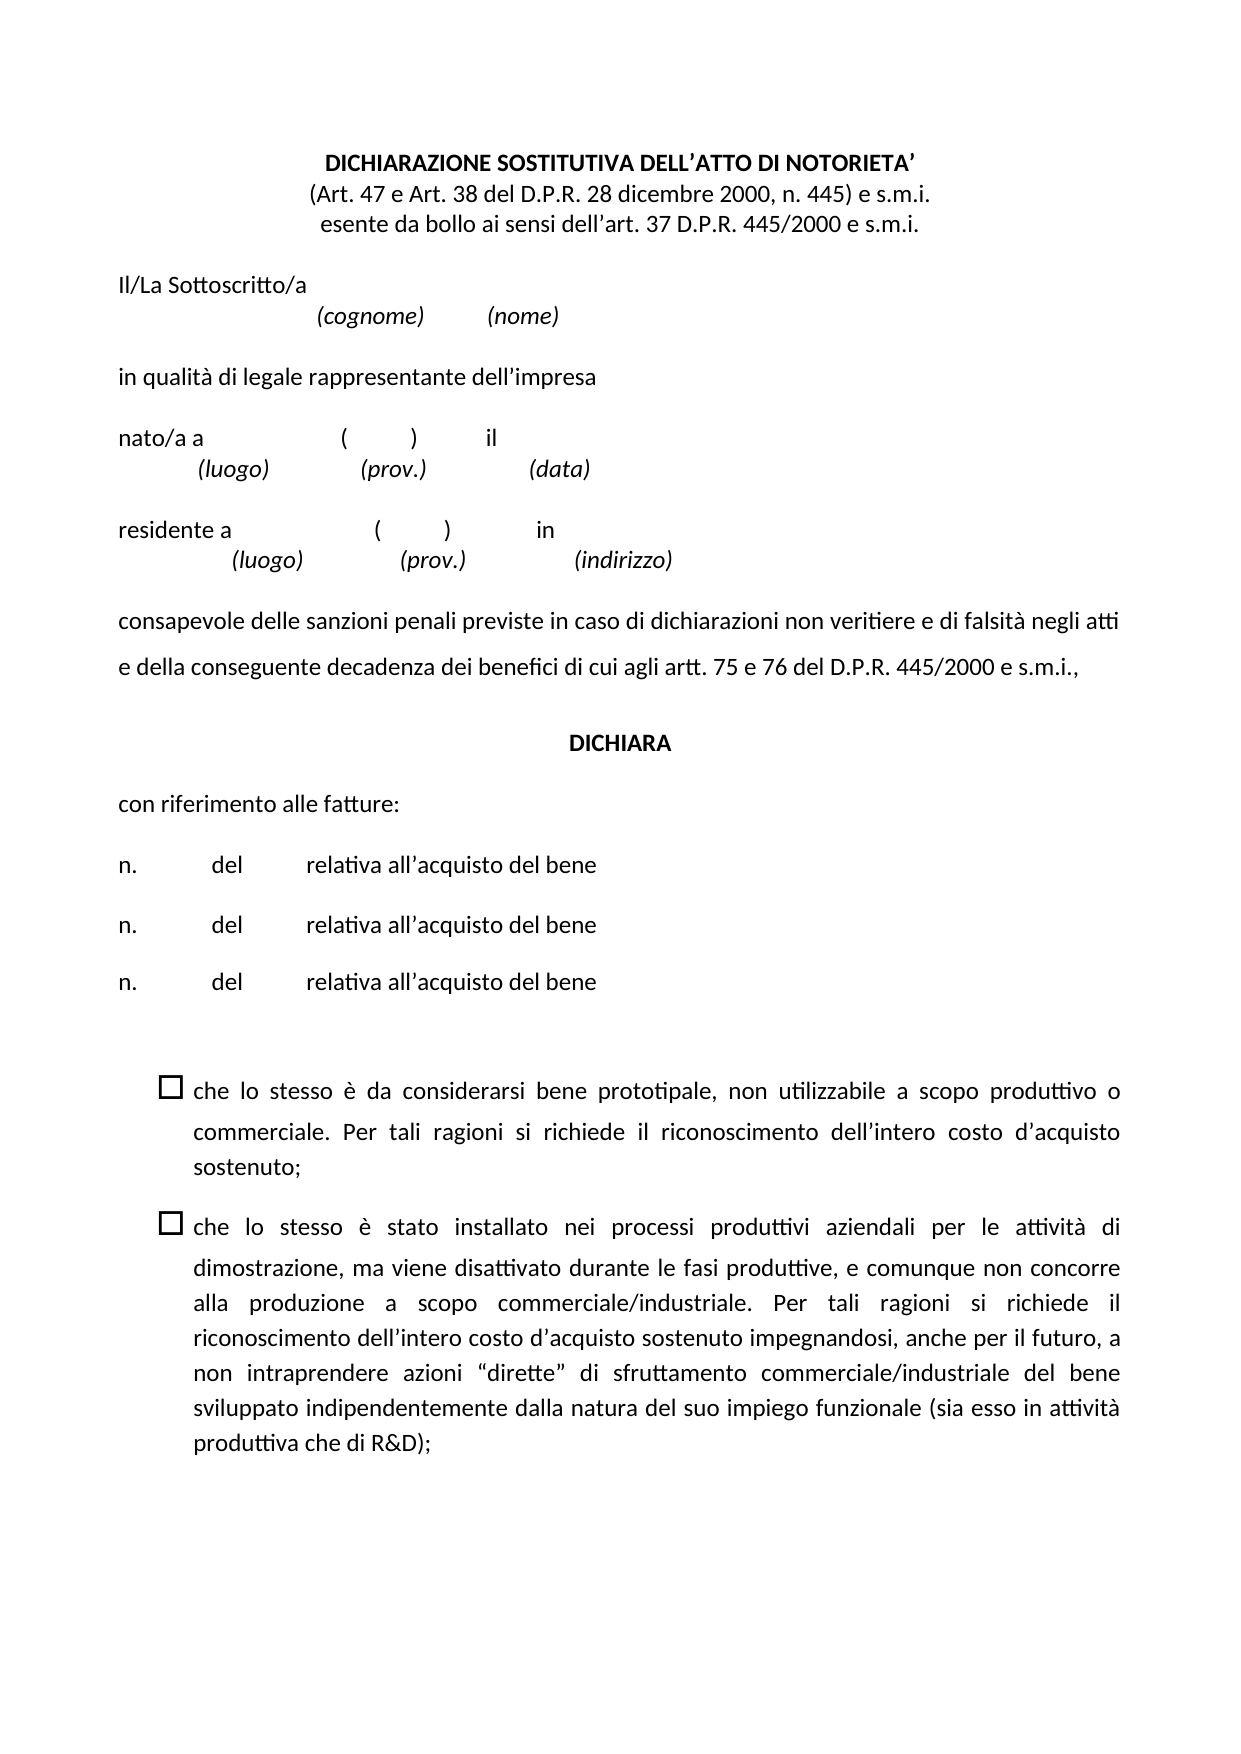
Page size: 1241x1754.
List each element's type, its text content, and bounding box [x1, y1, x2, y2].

text (luogo) (prov.) (indirizzo) [118, 544, 1122, 575]
text (cognome) (nome) [118, 300, 1122, 331]
text esente da bollo ai sensi dell’art. 37 D.P.R. 445/2000 e s.m.i. [118, 209, 1122, 239]
text in qualità di legale rappresentante dell’impresa [118, 361, 1122, 392]
text (Art. 47 e Art. 38 del D.P.R. 28 dicembre 2000, n. 445) e s.m.i. [118, 178, 1122, 209]
text n. del relativa all’acquisto del bene [118, 849, 1122, 880]
text (luogo) (prov.) (data) [118, 453, 1122, 483]
text DICHIARAZIONE SOSTITUTIVA DELL’ATTO DI NOTORIETA’ [118, 148, 1122, 178]
text nato/a a ( ) il [118, 422, 1122, 453]
text con riferimento alle fatture: [118, 788, 1122, 819]
text residente a ( ) in [118, 514, 1122, 544]
list n. del relativa all’acquisto del bene [118, 909, 1122, 939]
list n. del relativa all’acquisto del bene [118, 966, 1122, 997]
text DICHIARA [118, 727, 1122, 758]
text consapevole delle sanzioni penali previste in caso di dichiarazioni non veritiere e di falsità negli atti e della conseguente decadenza dei benefici di cui agli artt. 75 e 76 del D.P.R. 445/2000 e s.m.i., [118, 605, 1122, 682]
list che lo stesso è da considerarsi bene prototipale, non utilizzabile a scopo produttivo o commerciale. Per tali ragioni si richiede il riconoscimento dell’intero costo d’acquisto sostenuto; [156, 1051, 1122, 1182]
list che lo stesso è stato installato nei processi produttivi aziendali per le attività di dimostrazione, ma viene disattivato durante le fasi produttive, e comunque non concorre alla produzione a scopo commerciale/industriale. Per tali ragioni si richiede il riconoscimento dell’intero costo d’acquisto sostenuto impegnandosi, anche per il futuro, a non intraprendere azioni “dirette” di sfruttamento commerciale/industriale del bene sviluppato indipendentemente dalla natura del suo impiego funzionale (sia esso in attività produttiva che di R&D); [156, 1187, 1122, 1458]
text Il/La Sottoscritto/a [118, 270, 1122, 300]
